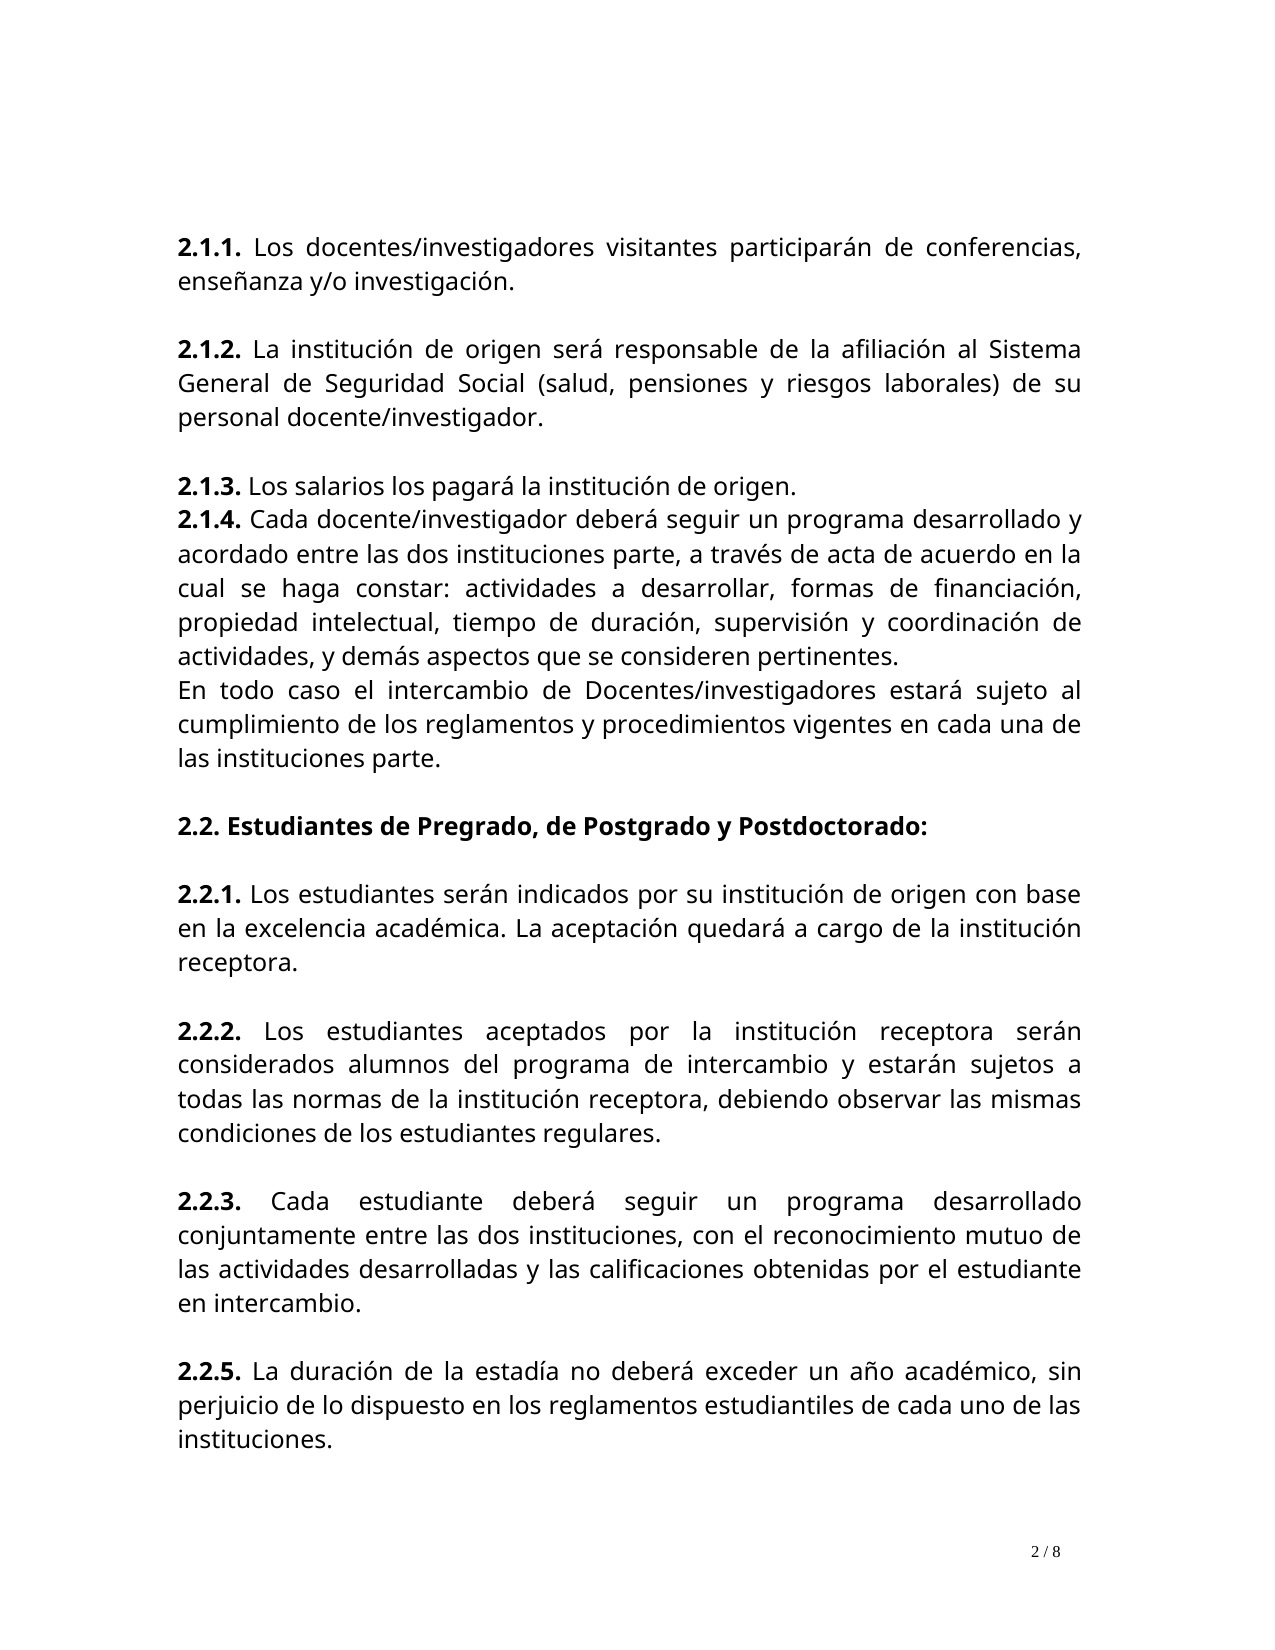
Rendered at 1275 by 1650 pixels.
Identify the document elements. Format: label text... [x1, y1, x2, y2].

text 2.2.3. Cada estudiante deberá seguir un programa desarrollado conjuntamente entre las dos instituciones, con el reconocimiento mutuo de las actividades desarrolladas y las calificaciones obtenidas por el estudiante en intercambio. [177, 1183, 1083, 1320]
text 2.2.5. La duración de la estadía no deberá exceder un año académico, sin perjuicio de lo dispuesto en los reglamentos estudiantiles de cada uno de las instituciones. [177, 1354, 1083, 1456]
text 2.2.2. Los estudiantes aceptados por la institución receptora serán considerados alumnos del programa de intercambio y estarán sujetos a todas las normas de la institución receptora, debiendo observar las mismas condiciones de los estudiantes regulares. [177, 1013, 1083, 1149]
text 2.1.2. La institución de origen será responsable de la afiliación al Sistema General de Seguridad Social (salud, pensiones y riesgos laborales) de su personal docente/investigador. [177, 332, 1083, 434]
text 2.2.1. Los estudiantes serán indicados por su institución de origen con base en la excelencia académica. La aceptación quedará a cargo de la institución receptora. [177, 877, 1083, 979]
text En todo caso el intercambio de Docentes/investigadores estará sujeto al cumplimiento de los reglamentos y procedimientos vigentes en cada una de las instituciones parte. [177, 672, 1083, 775]
text 2.2. Estudiantes de Pregrado, de Postgrado y Postdoctorado: [177, 809, 1083, 843]
text 2.1.1. Los docentes/investigadores visitantes participarán de conferencias, enseñanza y/o investigación. [177, 230, 1083, 298]
text 2.1.4. Cada docente/investigador deberá seguir un programa desarrollado y acordado entre las dos instituciones parte, a través de acta de acuerdo en la cual se haga constar: actividades a desarrollar, formas de financiación, propiedad intelectual, tiempo de duración, supervisión y coordinación de actividades, y demás aspectos que se consideren pertinentes. [177, 502, 1083, 672]
text 2.1.3. Los salarios los pagará la institución de origen. [177, 468, 1083, 502]
